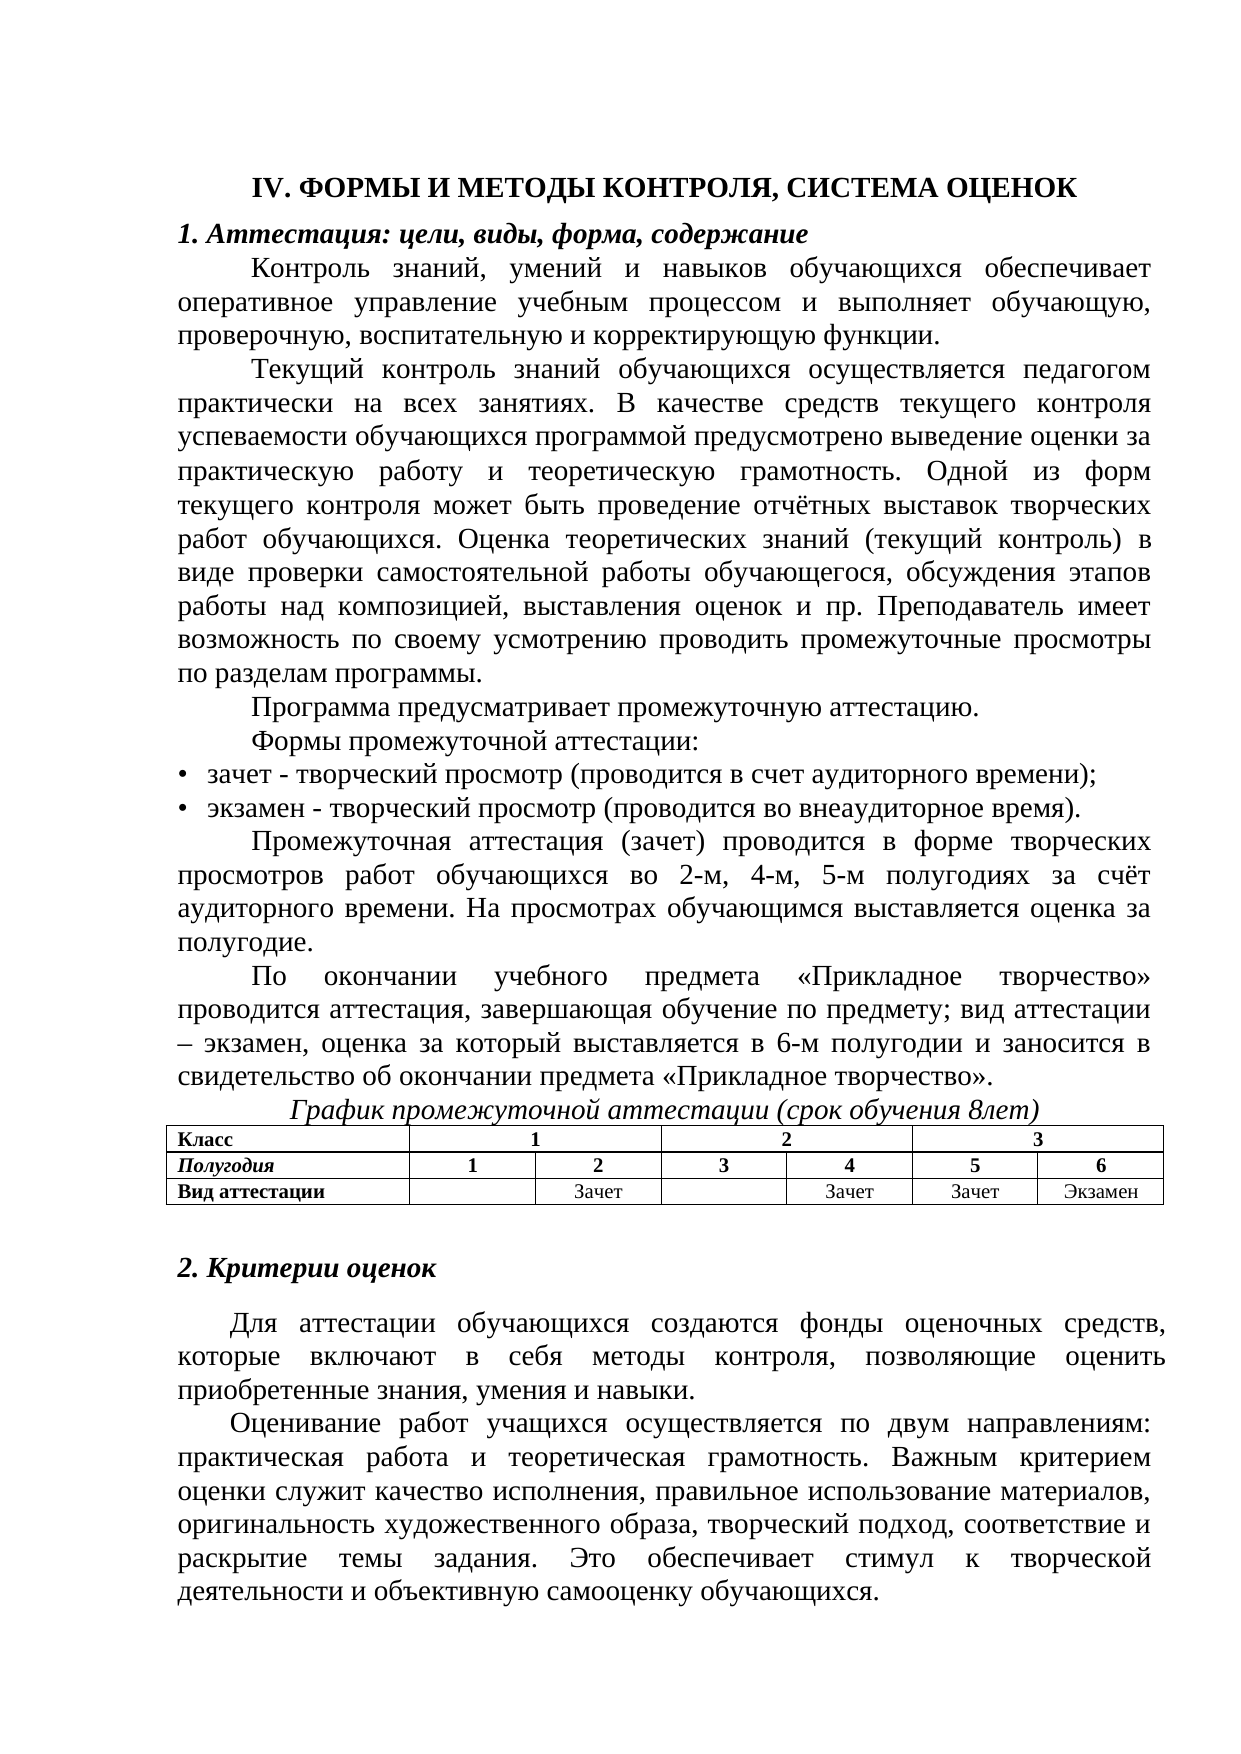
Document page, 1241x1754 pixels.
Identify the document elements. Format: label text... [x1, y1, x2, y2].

table_cell Вид аттестации [167, 1179, 409, 1203]
table_cell 4 [787, 1153, 912, 1177]
text 1. Аттестация: цели, виды, форма, содержание [177, 217, 1152, 250]
table_cell [662, 1179, 786, 1203]
text IV. ФОРМЫ И МЕТОДЫ КОНТРОЛЯ, СИСТЕМА ОЦЕНОК [177, 171, 1152, 204]
text Контроль знаний, умений и навыков обучающихся обеспечивает оперативное управление учебным процессом и выполняет обучающую, проверочную, воспитательную и корректирующую функции. [177, 250, 1152, 351]
table_cell Зачет [536, 1179, 661, 1203]
table_cell 6 [1038, 1153, 1163, 1177]
text Для аттестации обучающихся создаются фонды оценочных средств, которые включают в себя методы контроля, позволяющие оценить приобретенные знания, умения и навыки. [177, 1305, 1167, 1406]
table_cell 3 [662, 1153, 786, 1177]
text Формы промежуточной аттестации: [177, 723, 1152, 756]
table_cell Зачет [787, 1179, 912, 1203]
table_header 3 [913, 1126, 1163, 1151]
table_cell 1 [410, 1153, 535, 1177]
table_header Класс [167, 1126, 409, 1151]
text Программа предусматривает промежуточную аттестацию. [177, 689, 1152, 723]
table_header 1 [410, 1126, 661, 1151]
table_cell [410, 1179, 535, 1203]
text График промежуточной аттестации (срок обучения 8лет) [177, 1092, 1152, 1125]
text • экзамен - творческий просмотр (проводится во внеаудиторное время). [177, 790, 1152, 823]
table_cell Экзамен [1038, 1179, 1163, 1203]
text 2. Критерии оценок [177, 1251, 1152, 1284]
text • зачет - творческий просмотр (проводится в счет аудиторного времени); [177, 756, 1152, 790]
text Текущий контроль знаний обучающихся осуществляется педагогом практически на всех занятиях. В качестве средств текущего контроля успеваемости обучающихся программой предусмотрено выведение оценки за практическую работу и теоретическую грамотность. Одной из форм текущего контроля может быть проведение отчётных выставок творческих работ обучающихся. Оценка теоретических знаний (текущий контроль) в виде проверки самостоятельной работы обучающегося, обсуждения этапов работы над композицией, выставления оценок и пр. Преподаватель имеет возможность по своему усмотрению проводить промежуточные просмотры по разделам программы. [177, 351, 1152, 689]
table_cell 5 [913, 1153, 1037, 1177]
table_cell Полугодия [167, 1153, 409, 1177]
table_header 2 [662, 1126, 912, 1151]
table_cell 2 [536, 1153, 661, 1177]
text По окончании учебного предмета «Прикладное творчество» проводится аттестация, завершающая обучение по предмету; вид аттестации – экзамен, оценка за который выставляется в 6-м полугодии и заносится в свидетельство об окончании предмета «Прикладное творчество». [177, 958, 1152, 1092]
text Оценивание работ учащихся осуществляется по двум направлениям: практическая работа и теоретическая грамотность. Важным критерием оценки служит качество исполнения, правильное использование материалов, оригинальность художественного образа, творческий подход, соответствие и раскрытие темы задания. Это обеспечивает стимул к творческой деятельности и объективную самооценку обучающихся. [177, 1406, 1152, 1607]
text Промежуточная аттестация (зачет) проводится в форме творческих просмотров работ обучающихся во 2-м, 4-м, 5-м полугодиях за счёт аудиторного времени. На просмотрах обучающимся выставляется оценка за полугодие. [177, 823, 1152, 958]
table_cell Зачет [913, 1179, 1037, 1203]
